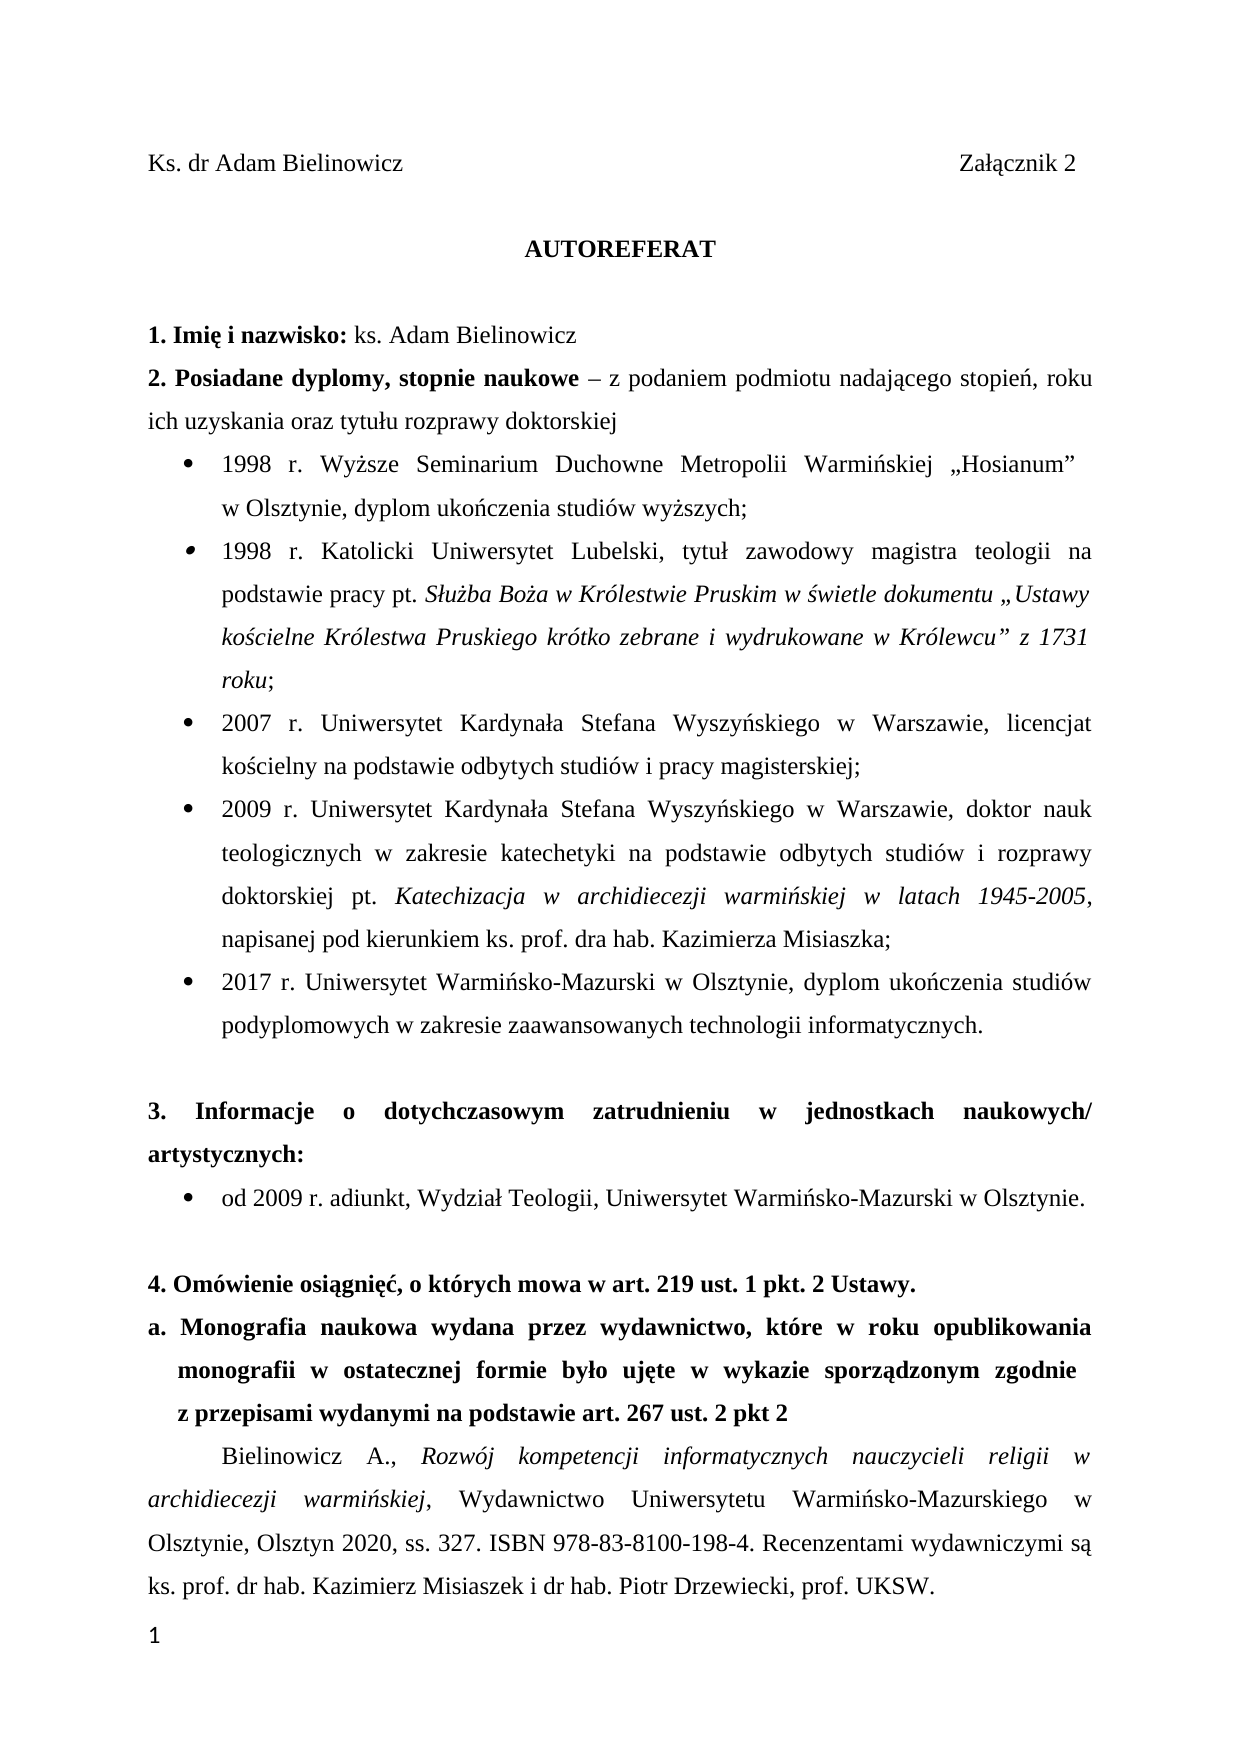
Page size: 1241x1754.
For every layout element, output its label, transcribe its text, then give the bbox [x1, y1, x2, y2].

list 1998 r. Katolicki Uniwersytet Lubelski, tytuł zawodowy magistra teologii na podstawie pracy pt. Służba Boża w Królestwie Pruskim w świetle dokumentu „Ustawy kościelne Królestwa Pruskiego krótko zebrane i wydrukowane w Królewcu” z 1731 roku; [184, 536, 1093, 694]
text Bielinowicz A., Rozwój kompetencji informatycznych nauczycieli religii w archidiecezji warmińskiej, Wydawnictwo Uniwersytetu Warmińsko-Mazurskiego w Olsztynie, Olsztyn 2020, ss. 327. ISBN 978-83-8100-198-4. Recenzentami wydawniczymi są ks. prof. dr hab. Kazimierz Misiaszek i dr hab. Piotr Drzewiecki, prof. UKSW. [148, 1441, 1093, 1599]
list 2009 r. Uniwersytet Kardynała Stefana Wyszyńskiego w Warszawie, doktor nauk teologicznych w zakresie katechetyki na podstawie odbytych studiów i rozprawy doktorskiej pt. Katechizacja w archidiecezji warmińskiej w latach 1945-2005, napisanej pod kierunkiem ks. prof. dra hab. Kazimierza Misiaszka; [184, 794, 1093, 953]
text a. Monografia naukowa wydana przez wydawnictwo, które w roku opublikowania monografii w ostatecznej formie było ujęte w wykazie sporządzonym zgodnie z przepisami wydanymi na podstawie art. 267 ust. 2 pkt 2 [148, 1312, 1093, 1427]
list 2007 r. Uniwersytet Kardynała Stefana Wyszyńskiego w Warszawie, licencjat kościelny na podstawie odbytych studiów i pracy magisterskiej; [184, 708, 1093, 780]
text 2. Posiadane dyplomy, stopnie naukowe – z podaniem podmiotu nadającego stopień, roku ich uzyskania oraz tytułu rozprawy doktorskiej [148, 363, 1093, 435]
text 1. Imię i nazwisko: ks. Adam Bielinowicz [148, 320, 1093, 349]
list 1998 r. Wyższe Seminarium Duchowne Metropolii Warmińskiej „Hosianum” w Olsztynie, dyplom ukończenia studiów wyższych; [184, 449, 1093, 521]
text 4. Omówienie osiągnięć, o których mowa w art. 219 ust. 1 pkt. 2 Ustawy. [148, 1269, 1093, 1298]
text 3. Informacje o dotychczasowym zatrudnieniu w jednostkach naukowych/ artystycznych: [148, 1096, 1093, 1168]
list od 2009 r. adiunkt, Wydział Teologii, Uniwersytet Warmińsko-Mazurski w Olsztynie. [184, 1183, 1093, 1211]
list 2017 r. Uniwersytet Warmińsko-Mazurski w Olsztynie, dyplom ukończenia studiów podyplomowych w zakresie zaawansowanych technologii informatycznych. [184, 967, 1093, 1039]
text Ks. dr Adam Bielinowicz Załącznik 2 [148, 148, 1093, 176]
text AUTOREFERAT [148, 234, 1093, 263]
